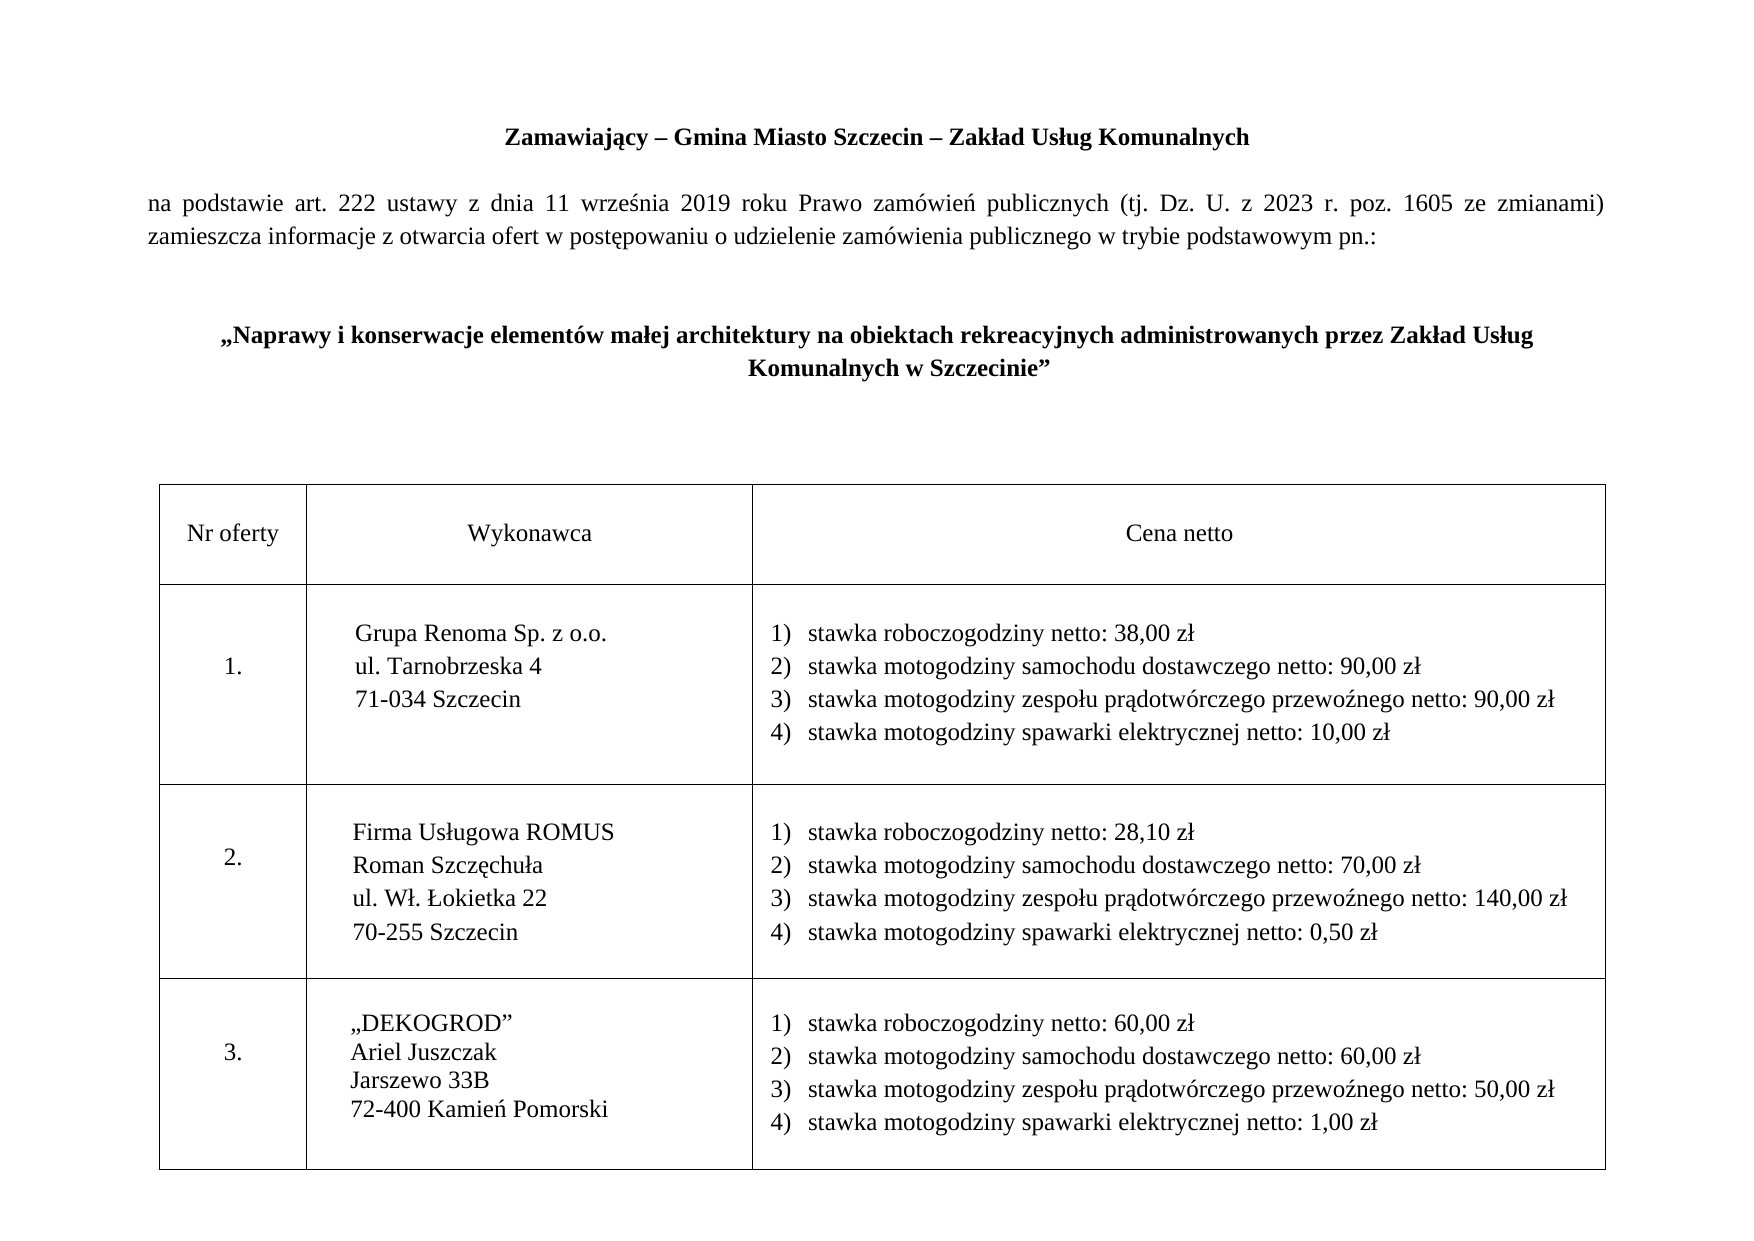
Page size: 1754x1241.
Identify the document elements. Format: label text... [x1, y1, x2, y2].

table_cell 2. [160, 785, 306, 978]
table_cell „DEKOGROD” Ariel Juszczak Jarszewo 33B 72-400 Kamień Pomorski [307, 979, 752, 1169]
text Zamawiający – Gmina Miasto Szczecin – Zakład Usług Komunalnych [148, 122, 1606, 150]
table_cell stawka roboczogodziny netto: 60,00 zł stawka motogodziny samochodu dostawczego netto: 60,00 zł stawka motogodziny zespołu prądotwórczego przewoźnego netto: 50,00 zł stawka motogodziny spawarki elektrycznej netto: 1,00 zł [753, 979, 1605, 1169]
table_cell 1. [160, 585, 306, 783]
table_cell Firma Usługowa ROMUS Roman Szczęchuła ul. Wł. Łokietka 22 70-255 Szczecin [307, 785, 752, 978]
table_cell Grupa Renoma Sp. z o.o. ul. Tarnobrzeska 4 71-034 Szczecin [307, 585, 752, 783]
table_cell 3. [160, 979, 306, 1169]
table_header Cena netto [753, 485, 1605, 584]
table_cell stawka roboczogodziny netto: 38,00 zł stawka motogodziny samochodu dostawczego netto: 90,00 zł stawka motogodziny zespołu prądotwórczego przewoźnego netto: 90,00 zł stawka motogodziny spawarki elektrycznej netto: 10,00 zł [753, 585, 1605, 783]
table_header Nr oferty [160, 485, 306, 584]
text „Naprawy i konserwacje elementów małej architektury na obiektach rekreacyjnych administrowanych przez Zakład Usług Komunalnych w Szczecinie” [148, 320, 1606, 382]
table_cell stawka roboczogodziny netto: 28,10 zł stawka motogodziny samochodu dostawczego netto: 70,00 zł stawka motogodziny zespołu prądotwórczego przewoźnego netto: 140,00 zł stawka motogodziny spawarki elektrycznej netto: 0,50 zł [753, 785, 1605, 978]
table_header Wykonawca [307, 485, 752, 584]
text na podstawie art. 222 ustawy z dnia 11 września 2019 roku Prawo zamówień publicznych (tj. Dz. U. z 2023 r. poz. 1605 ze zmianami) zamieszcza informacje z otwarcia ofert w postępowaniu o udzielenie zamówienia publicznego w trybie podstawowym pn.: [148, 188, 1606, 249]
